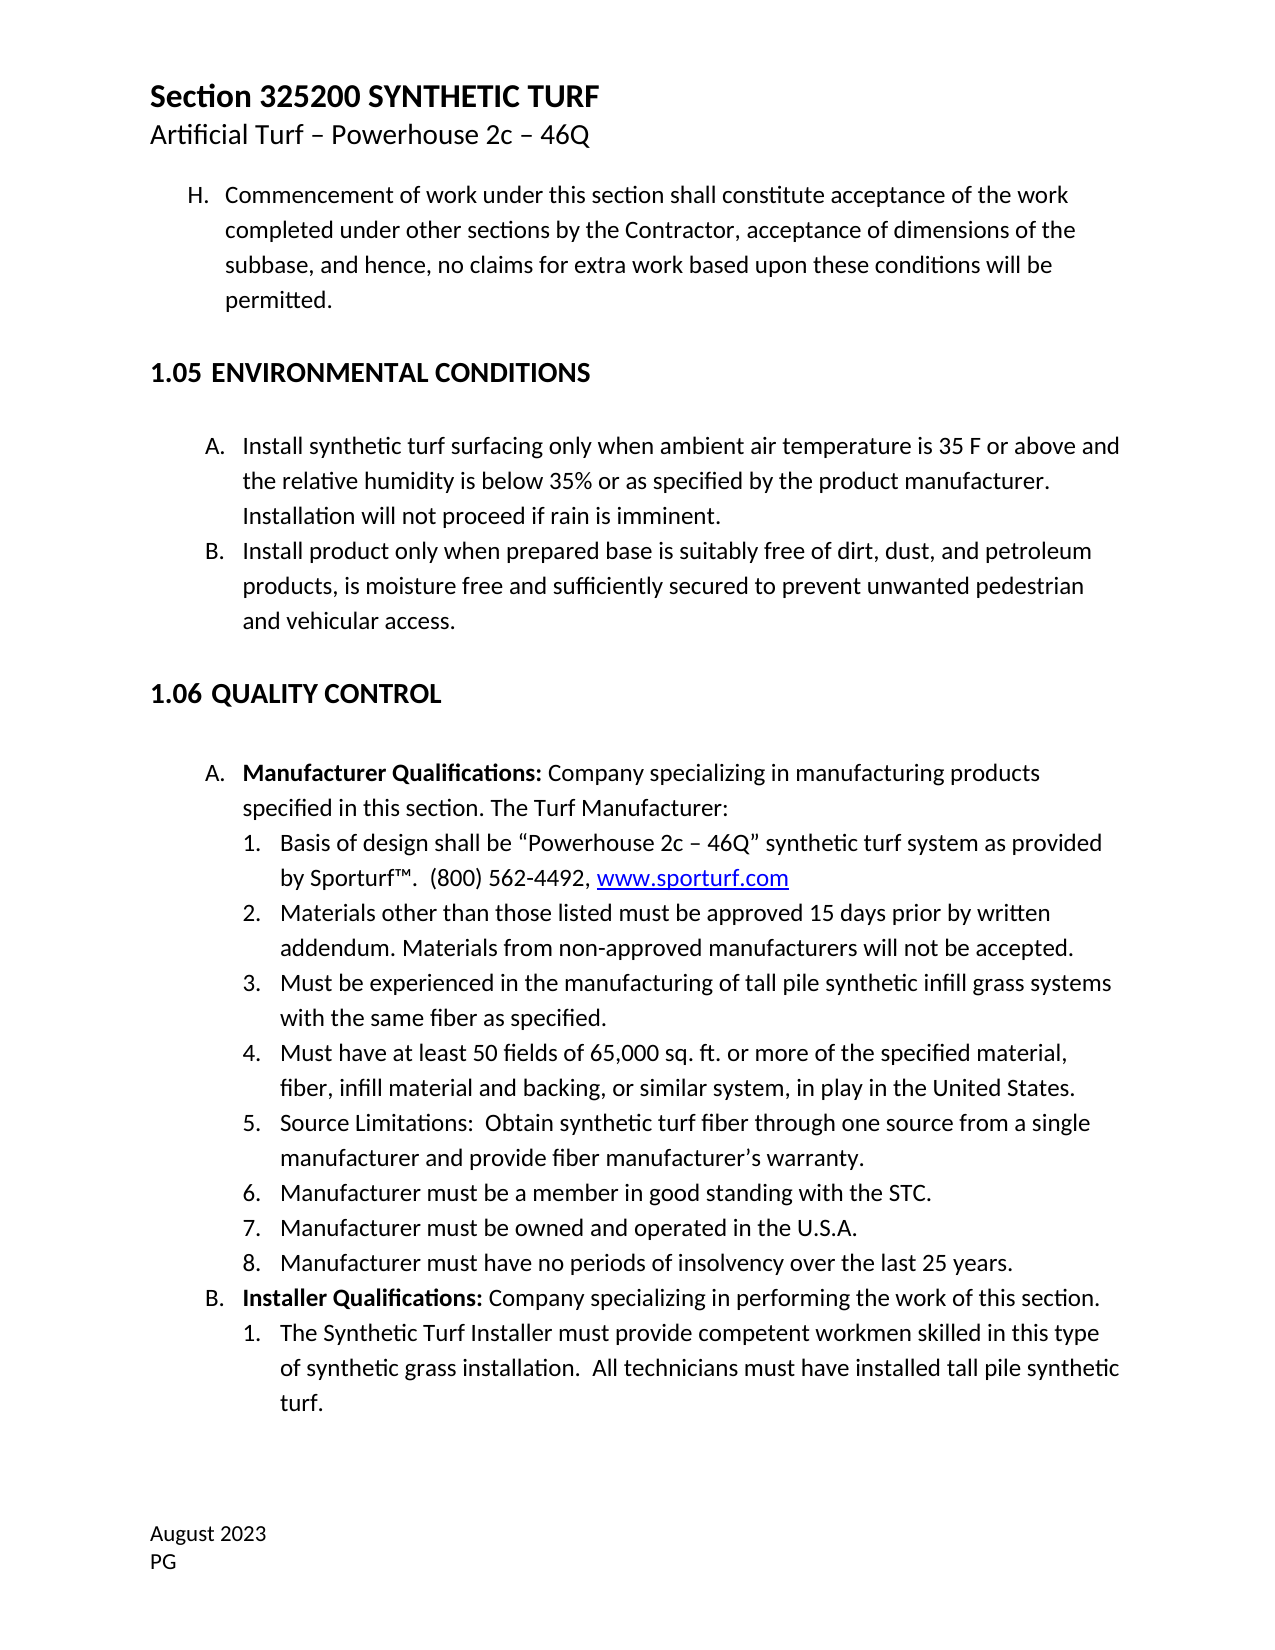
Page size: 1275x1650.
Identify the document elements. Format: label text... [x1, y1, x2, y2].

list Must be experienced in the manufacturing of tall pile synthetic infill grass systems with the same fiber as specified. [242, 967, 1125, 1033]
list Manufacturer must be a member in good standing with the STC. [242, 1177, 1125, 1208]
list Source Limitations: Obtain synthetic turf fiber through one source from a single manufacturer and provide fiber manufacturer’s warranty. [242, 1107, 1125, 1173]
list Install product only when prepared base is suitably free of dirt, dust, and petroleum products, is moisture free and sufficiently secured to prevent unwanted pedestrian and vehicular access. [205, 535, 1125, 636]
list ENVIRONMENTAL CONDITIONS [150, 354, 1125, 390]
list Must have at least 50 fields of 65,000 sq. ft. or more of the specified material, fiber, infill material and backing, or similar system, in play in the United States. [242, 1037, 1125, 1103]
list Materials other than those listed must be approved 15 days prior by written addendum. Materials from non-approved manufacturers will not be accepted. [242, 897, 1125, 963]
list QUALITY CONTROL [150, 675, 1125, 711]
list Installer Qualifications: Company specializing in performing the work of this section. [205, 1282, 1125, 1313]
list Commencement of work under this section shall constitute acceptance of the work completed under other sections by the Contractor, acceptance of dimensions of the subbase, and hence, no claims for extra work based upon these conditions will be permitted. [187, 179, 1125, 315]
list Manufacturer must have no periods of insolvency over the last 25 years. [242, 1247, 1125, 1278]
list Install synthetic turf surfacing only when ambient air temperature is 35 F or above and the relative humidity is below 35% or as specified by the product manufacturer. Installation will not proceed if rain is imminent. [205, 430, 1125, 531]
list The Synthetic Turf Installer must provide competent workmen skilled in this type of synthetic grass installation. All technicians must have installed tall pile synthetic turf. [242, 1317, 1125, 1418]
list Manufacturer must be owned and operated in the U.S.A. [242, 1212, 1125, 1243]
list Manufacturer Qualifications: Company specializing in manufacturing products specified in this section. The Turf Manufacturer: [205, 757, 1125, 823]
list Basis of design shall be “Powerhouse 2c – 46Q” synthetic turf system as provided by Sporturf™. (800) 562-4492, www.sporturf.com [242, 827, 1125, 893]
